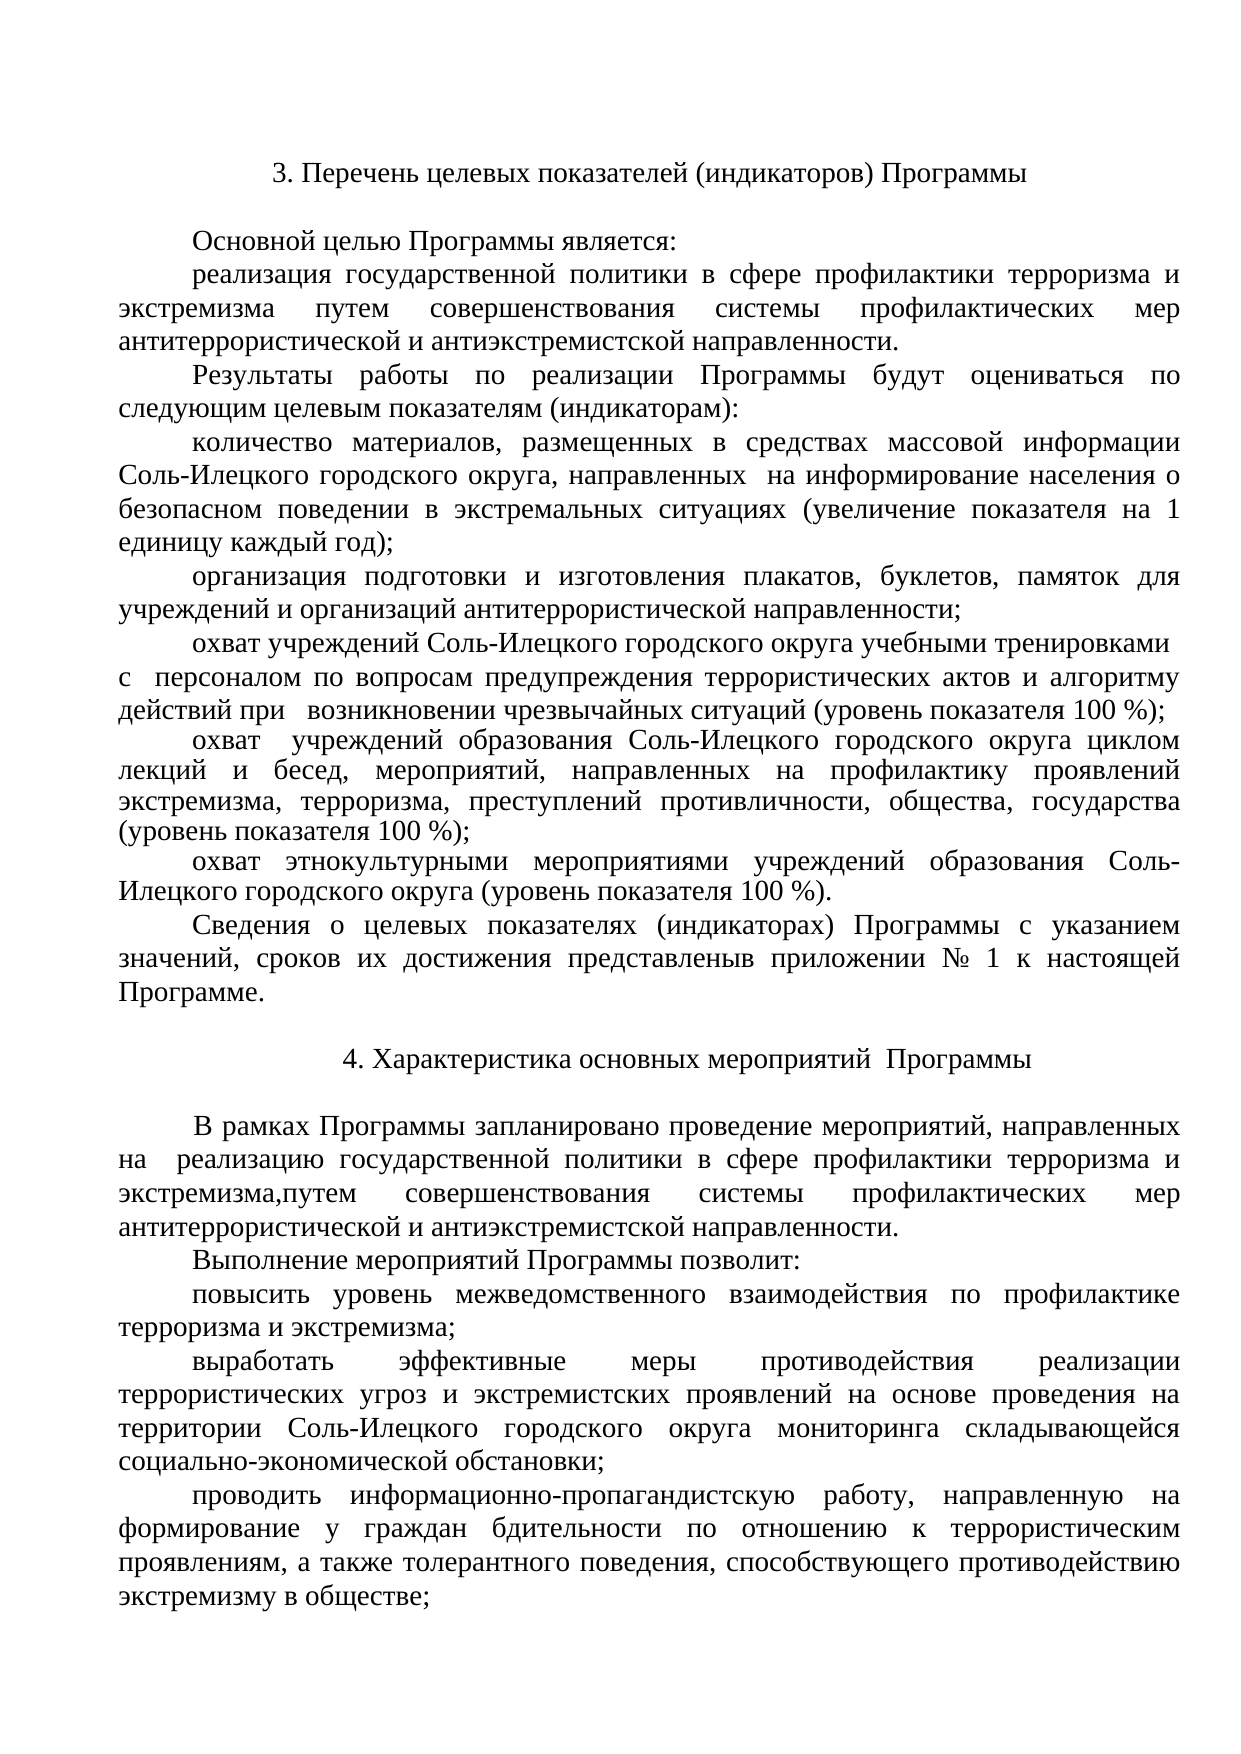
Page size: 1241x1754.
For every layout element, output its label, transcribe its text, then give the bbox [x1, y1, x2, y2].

text 4. Характеристика основных мероприятий Программы [118, 1041, 1181, 1074]
text количество материалов, размещенных в средствах массовой информации Соль-Илецкого городского округа, направленных на информирование населения о безопасном поведении в экстремальных ситуациях (увеличение показателя на 1 единицу каждый год); [118, 424, 1181, 558]
text охват учреждений образования Соль-Илецкого городского округа циклом лекций и бесед, мероприятий, направленных на профилактику проявлений экстремизма, терроризма, преступлений противличности, общества, государства (уровень показателя 100 %); [118, 726, 1181, 846]
text Основной целью Программы является: [118, 223, 1181, 256]
text Результаты работы по реализации Программы будут оцениваться по следующим целевым показателям (индикаторам): [118, 357, 1181, 424]
text охват этнокультурными мероприятиями учреждений образования Соль-Илецкого городского округа (уровень показателя 100 %). [118, 846, 1181, 907]
text организация подготовки и изготовления плакатов, буклетов, памяток для учреждений и организаций антитеррористической направленности; [118, 558, 1181, 625]
text повысить уровень межведомственного взаимодействия по профилактике терроризма и экстремизма; [118, 1276, 1181, 1343]
text выработать эффективные меры противодействия реализации террористических угроз и экстремистских проявлений на основе проведения на территории Соль-Илецкого городского округа мониторинга складывающейся социально-экономической обстановки; [118, 1343, 1181, 1477]
text реализация государственной политики в сфере профилактики терроризма и экстремизма путем совершенствования системы профилактических мер антитеррористической и антиэкстремистской направленности. [118, 256, 1181, 357]
text 3. Перечень целевых показателей (индикаторов) Программы [118, 156, 1181, 189]
text В рамках Программы запланировано проведение мероприятий, направленных на реализацию государственной политики в сфере профилактики терроризма и экстремизма,путем совершенствования системы профилактических мер антитеррористической и антиэкстремистской направленности. [118, 1108, 1181, 1242]
text Сведения о целевых показателях (индикаторах) Программы с указанием значений, сроков их достижения представленыв приложении № 1 к настоящей Программе. [118, 907, 1181, 1007]
text проводить информационно-пропагандистскую работу, направленную на формирование у граждан бдительности по отношению к террористическим проявлениям, а также толерантного поведения, способствующего противодействию экстремизму в обществе; [118, 1477, 1181, 1611]
text Выполнение мероприятий Программы позволит: [118, 1242, 1181, 1276]
text охват учреждений Соль-Илецкого городского округа учебными тренировками с персоналом по вопросам предупреждения террористических актов и алгоритму действий при возникновении чрезвычайных ситуаций (уровень показателя 100 %); [118, 625, 1181, 726]
